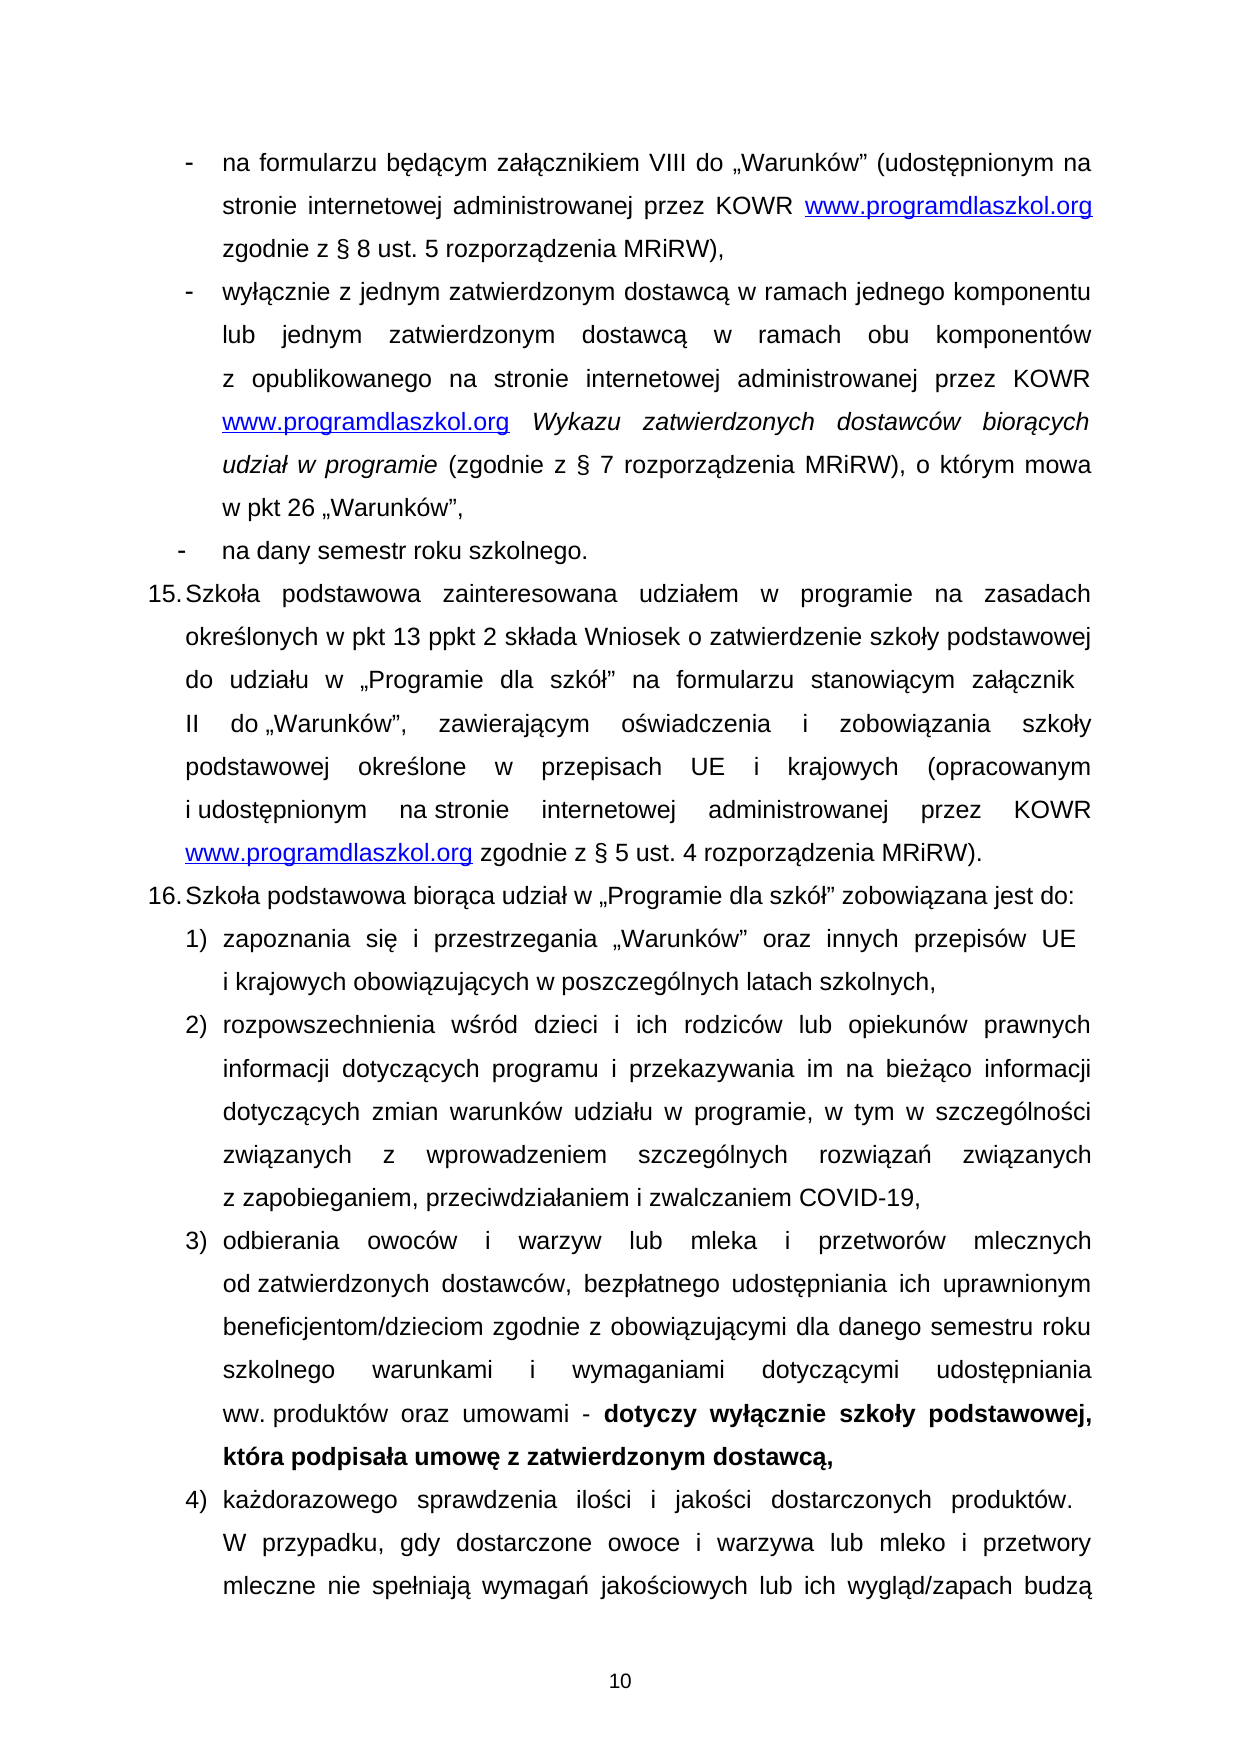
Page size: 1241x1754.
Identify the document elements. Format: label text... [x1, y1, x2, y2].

list na formularzu będącym załącznikiem VIII do „Warunków” (udostępnionym na stronie internetowej administrowanej przez KOWR www.programdlaszkol.org zgodnie z § 8 ust. 5 rozporządzenia MRiRW), [185, 148, 1092, 263]
list zapoznania się i przestrzegania „Warunków” oraz innych przepisów UE i krajowych obowiązujących w poszczególnych latach szkolnych, [185, 924, 1092, 996]
list Szkoła podstawowa zainteresowana udziałem w programie na zasadach określonych w pkt 13 ppkt 2 składa Wniosek o zatwierdzenie szkoły podstawowej do udziału w „Programie dla szkół” na formularzu stanowiącym załącznik II do „Warunków”, zawierającym oświadczenia i zobowiązania szkoły podstawowej określone w przepisach UE i krajowych (opracowanym i udostępnionym na stronie internetowej administrowanej przez KOWR www.programdlaszkol.org zgodnie z § 5 ust. 4 rozporządzenia MRiRW). [148, 579, 1092, 867]
list rozpowszechnienia wśród dzieci i ich rodziców lub opiekunów prawnych informacji dotyczących programu i przekazywania im na bieżąco informacji dotyczących zmian warunków udziału w programie, w tym w szczególności związanych z wprowadzeniem szczególnych rozwiązań związanych z zapobieganiem, przeciwdziałaniem i zwalczaniem COVID-19, [185, 1011, 1092, 1212]
list odbierania owoców i warzyw lub mleka i przetworów mlecznych od zatwierdzonych dostawców, bezpłatnego udostępniania ich uprawnionym beneficjentom/dzieciom zgodnie z obowiązującymi dla danego semestru roku szkolnego warunkami i wymaganiami dotyczącymi udostępniania ww. produktów oraz umowami - dotyczy wyłącznie szkoły podstawowej, która podpisała umowę z zatwierdzonym dostawcą, [185, 1226, 1092, 1471]
list wyłącznie z jednym zatwierdzonym dostawcą w ramach jednego komponentu lub jednym zatwierdzonym dostawcą w ramach obu komponentów z opublikowanego na stronie internetowej administrowanej przez KOWR www.programdlaszkol.org Wykazu zatwierdzonych dostawców biorących udział w programie (zgodnie z § 7 rozporządzenia MRiRW), o którym mowa w pkt 26 „Warunków”, [185, 277, 1092, 522]
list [185, 1485, 1092, 1600]
list Szkoła podstawowa biorąca udział w „Programie dla szkół” zobowiązana jest do: [148, 881, 1092, 910]
list na dany semestr roku szkolnego. [177, 536, 1092, 565]
